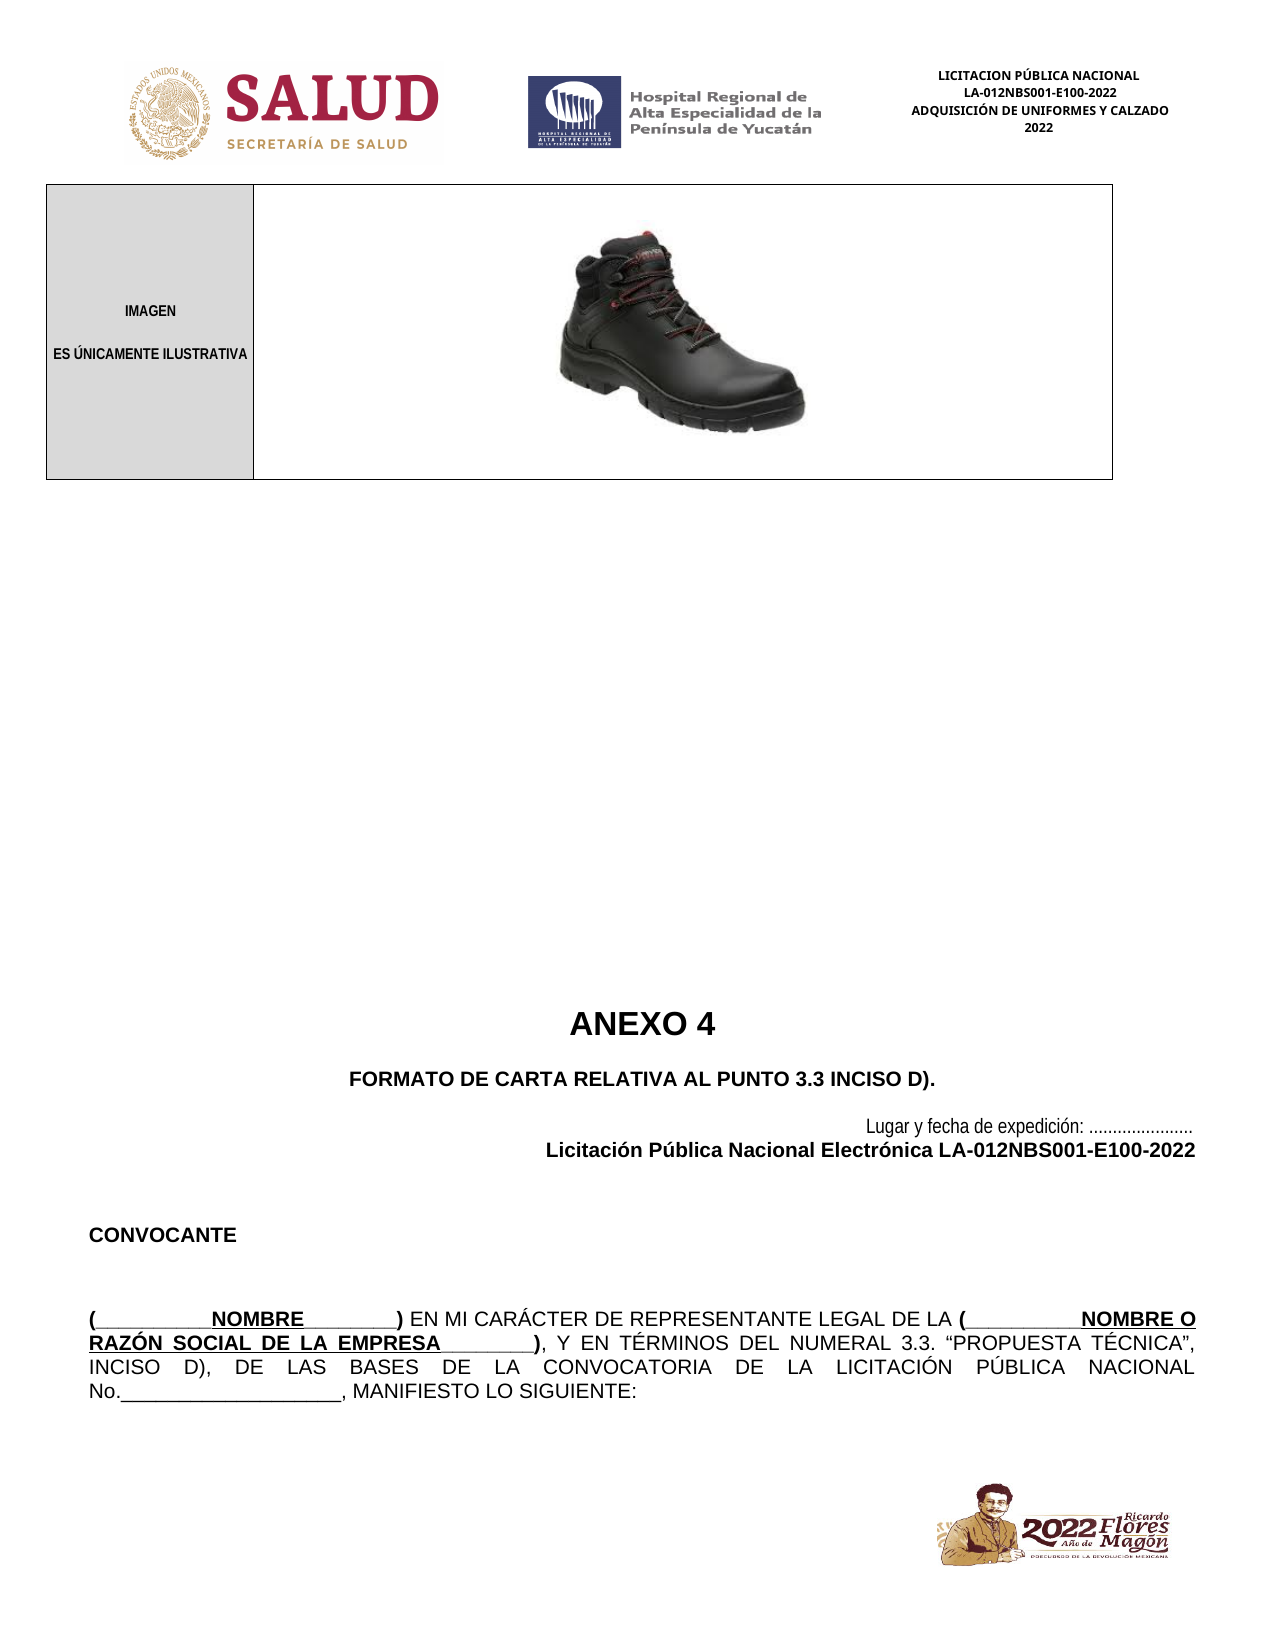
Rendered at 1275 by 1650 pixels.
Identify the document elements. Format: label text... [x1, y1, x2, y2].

text (__________NOMBRE________) EN MI CARÁCTER DE REPRESENTANTE LEGAL DE LA (__________NOMBRE O RAZÓN SOCIAL DE LA EMPRESA________), Y EN TÉRMINOS DEL NUMERAL 3.3. “PROPUESTA TÉCNICA”, INCISO D), DE LAS BASES DE LA CONVOCATORIA DE LA LICITACIÓN PÚBLICA NACIONAL No.___________________, MANIFIESTO LO SIGUIENTE: [89, 1307, 1196, 1403]
table_cell [254, 185, 1112, 479]
table_cell IMAGEN ES ÚNICAMENTE ILUSTRATIVA [47, 185, 253, 479]
picture [937, 1476, 1182, 1567]
picture [124, 61, 444, 165]
text Licitación Pública Nacional Electrónica LA-012NBS001-E100-2022 [89, 1138, 1196, 1162]
picture [508, 65, 839, 162]
subtitle ANEXO 4 [89, 1004, 1196, 1042]
text CONVOCANTE [89, 1223, 1196, 1247]
text Lugar y fecha de expedición: ...................... [89, 1114, 1194, 1138]
text FORMATO DE CARTA RELATIVA AL PUNTO 3.3 INCISO D). [89, 1066, 1196, 1090]
picture [547, 220, 819, 444]
